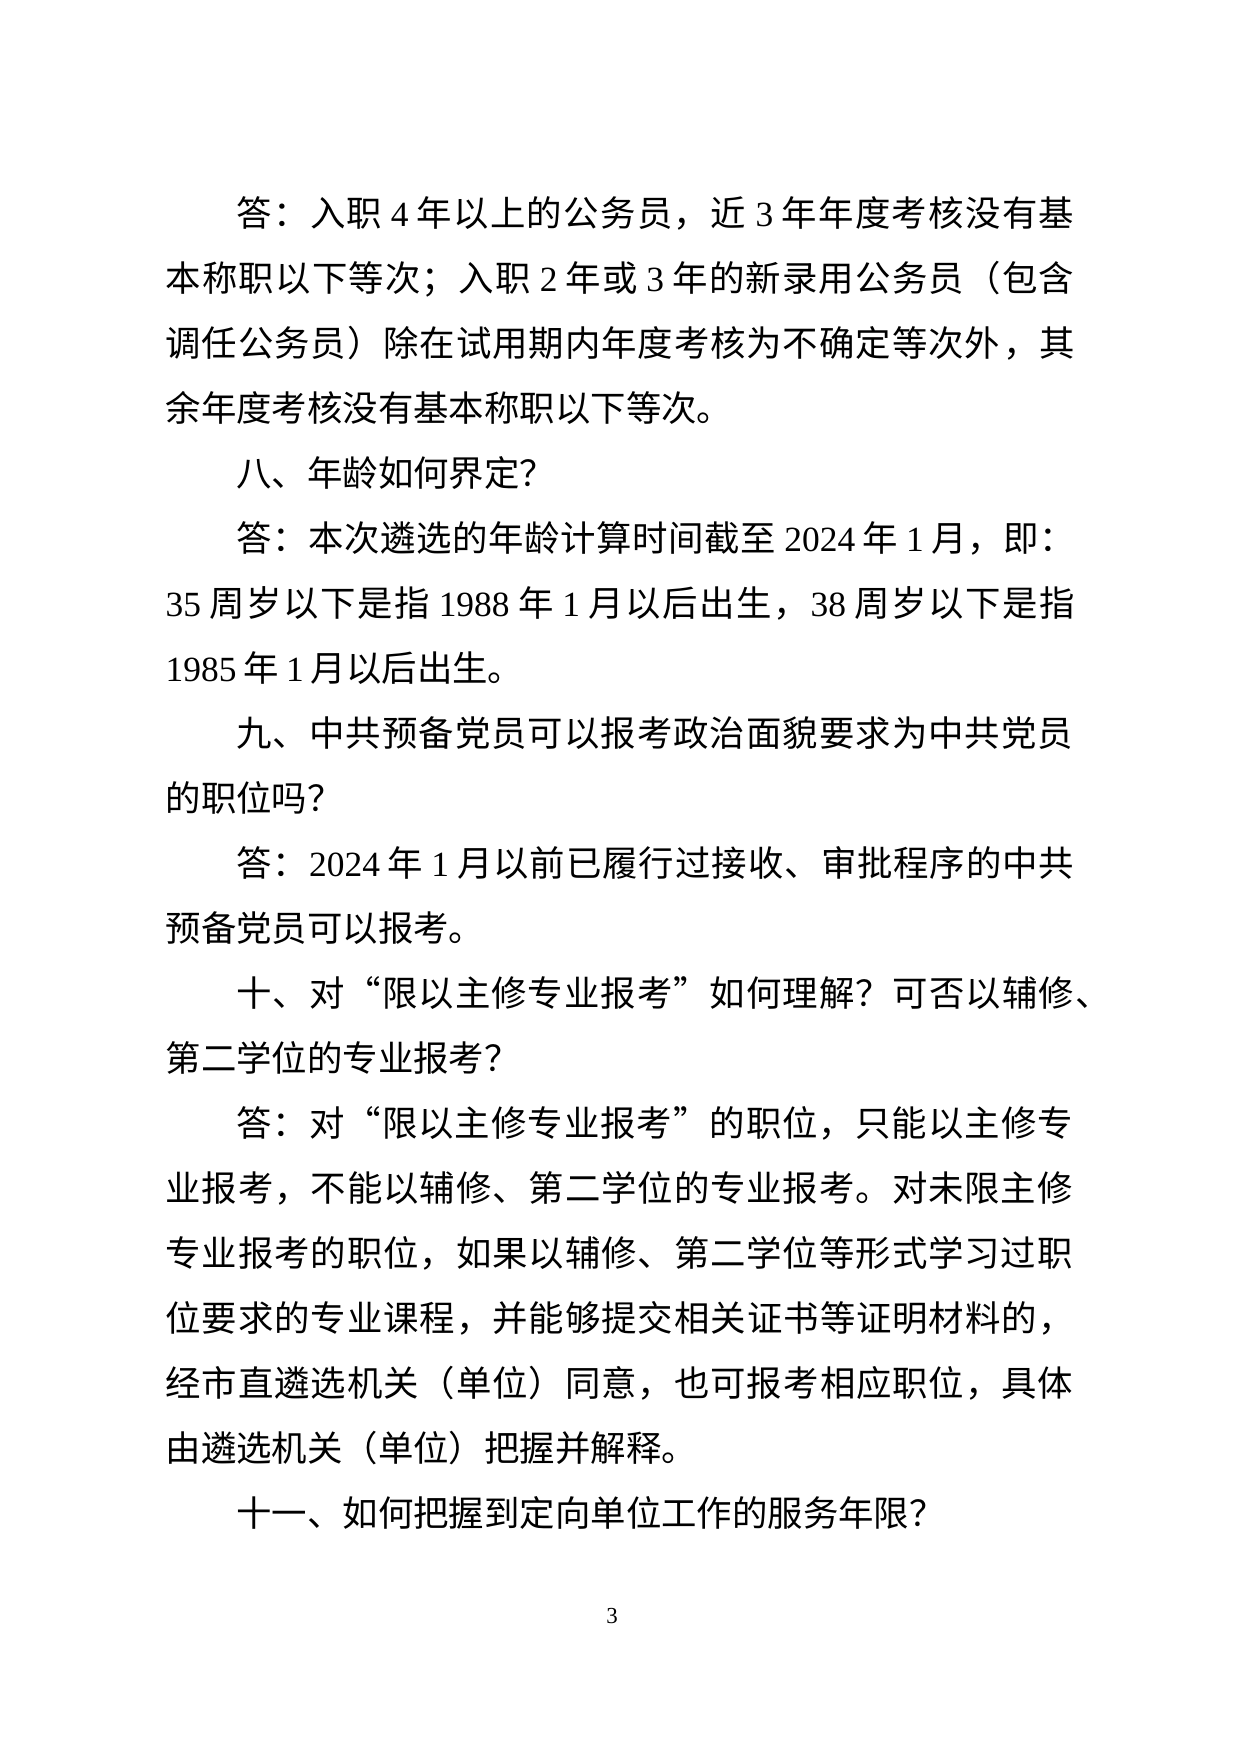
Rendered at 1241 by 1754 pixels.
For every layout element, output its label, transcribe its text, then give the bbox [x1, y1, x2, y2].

text 八、年龄如何界定？ [165, 438, 1075, 503]
text 十一、如何把握到定向单位工作的服务年限？ [165, 1478, 1075, 1543]
text 答：本次遴选的年龄计算时间截至2024年1月，即：35周岁以下是指1988年1月以后出生，38周岁以下是指1985年1月以后出生。 [165, 503, 1075, 698]
text 十、对“限以主修专业报考”如何理解？可否以辅修、第二学位的专业报考？ [165, 958, 1075, 1088]
text 九、中共预备党员可以报考政治面貌要求为中共党员的职位吗？ [165, 698, 1075, 828]
text 答：入职4年以上的公务员，近3年年度考核没有基本称职以下等次；入职2年或3年的新录用公务员（包含调任公务员）除在试用期内年度考核为不确定等次外，其余年度考核没有基本称职以下等次。 [165, 178, 1075, 438]
text 答：2024年1月以前已履行过接收、审批程序的中共预备党员可以报考。 [165, 828, 1075, 958]
text 答：对“限以主修专业报考”的职位，只能以主修专业报考，不能以辅修、第二学位的专业报考。对未限主修专业报考的职位，如果以辅修、第二学位等形式学习过职位要求的专业课程，并能够提交相关证书等证明材料的，经市直遴选机关（单位）同意，也可报考相应职位，具体由遴选机关（单位）把握并解释。 [165, 1088, 1075, 1478]
